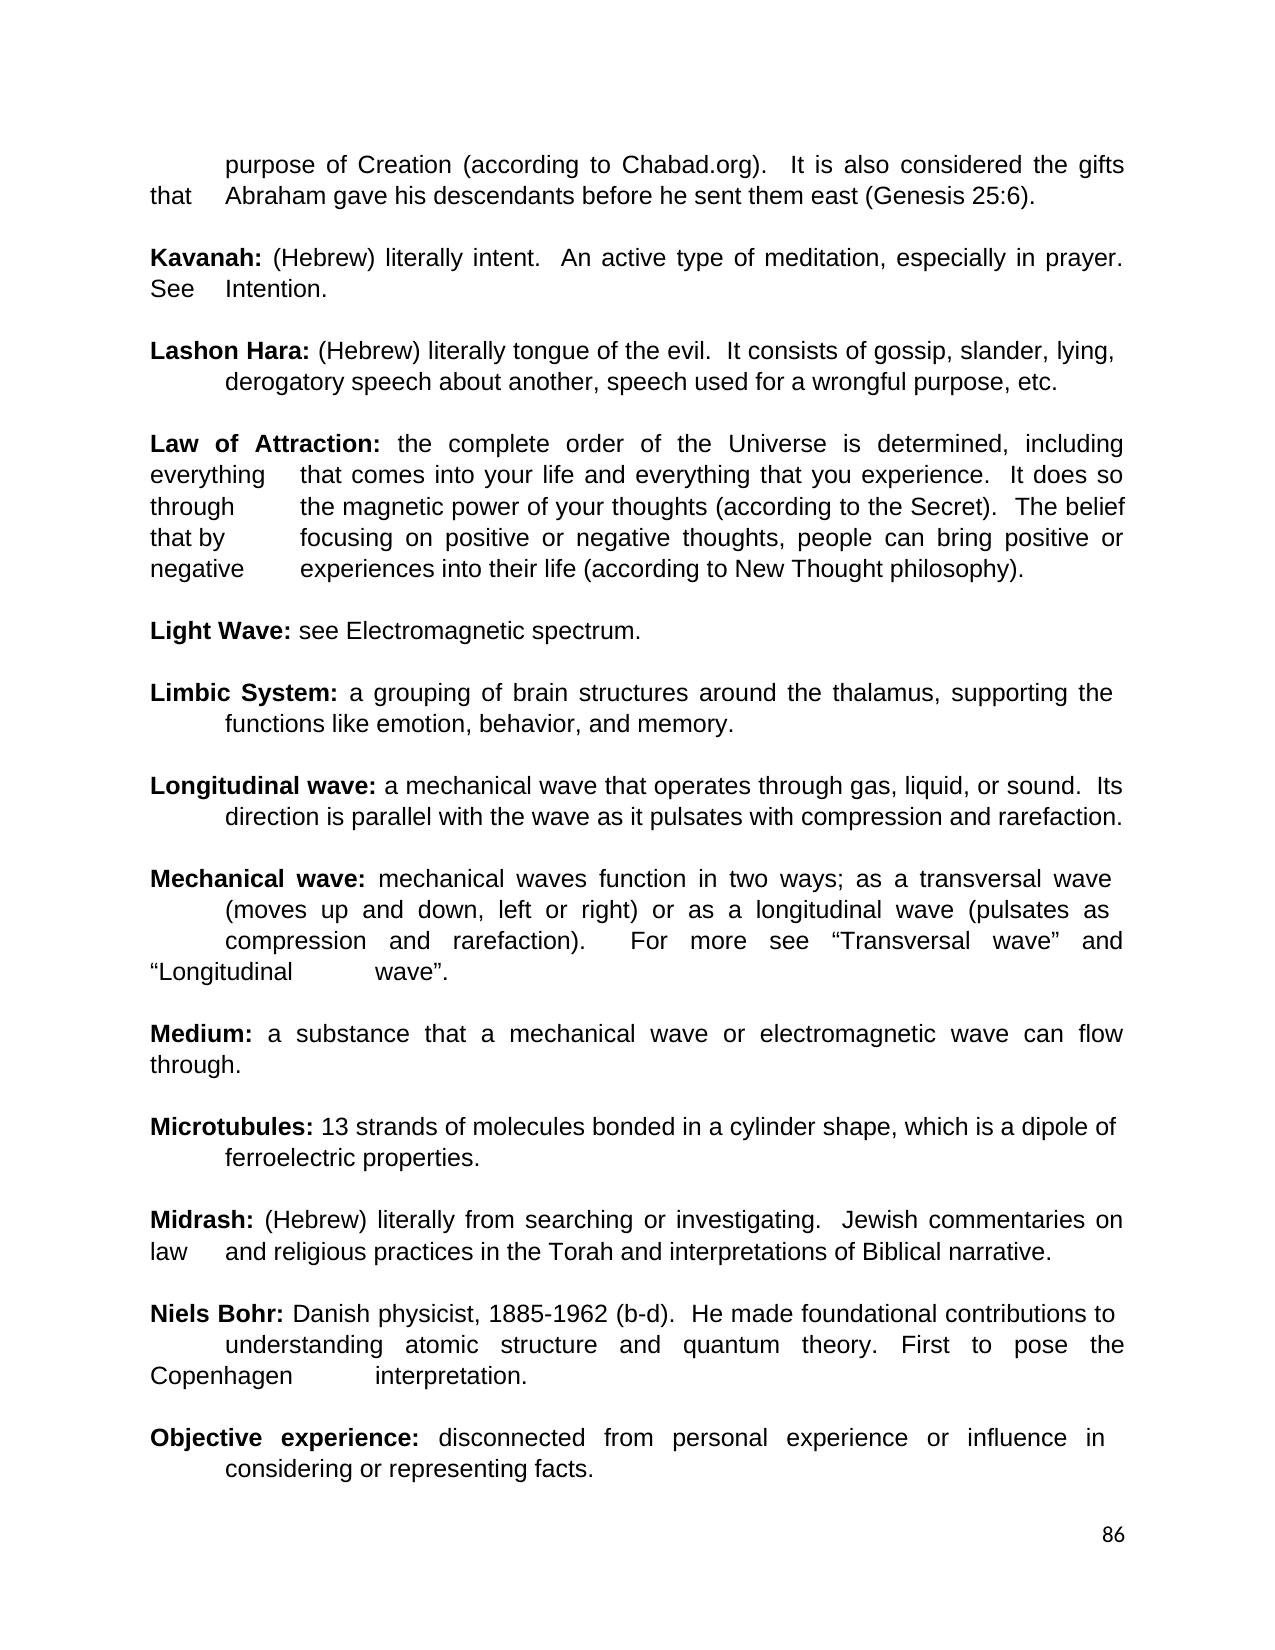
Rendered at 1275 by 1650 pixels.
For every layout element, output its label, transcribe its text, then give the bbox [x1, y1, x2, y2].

text Mechanical wave: mechanical waves function in two ways; as a transversal wave (moves up and down, left or right) or as a longitudinal wave (pulsates as compression and rarefaction). For more see “Transversal wave” and “Longitudinal wave”. [150, 864, 1125, 986]
text Kavanah: (Hebrew) literally intent. An active type of meditation, especially in prayer. See Intention. [150, 243, 1125, 303]
text Light Wave: see Electromagnetic spectrum. [150, 616, 1125, 644]
text Longitudinal wave: a mechanical wave that operates through gas, liquid, or sound. Its direction is parallel with the wave as it pulsates with compression and rarefaction. [150, 771, 1125, 831]
text Midrash: (Hebrew) literally from searching or investigating. Jewish commentaries on law and religious practices in the Torah and interpretations of Biblical narrative. [150, 1205, 1125, 1265]
text Microtubules: 13 strands of molecules bonded in a cylinder shape, which is a dipole of ferroelectric properties. [150, 1112, 1125, 1172]
text Law of Attraction: the complete order of the Universe is determined, including everything that comes into your life and everything that you experience. It does so through the magnetic power of your thoughts (according to the Secret). The belief that by focusing on positive or negative thoughts, people can bring positive or negative experiences into their life (according to New Thought philosophy). [150, 429, 1125, 582]
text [150, 150, 1125, 210]
text Objective experience: disconnected from personal experience or influence in considering or representing facts. [150, 1423, 1125, 1482]
text Medium: a substance that a mechanical wave or electromagnetic wave can flow through. [150, 1019, 1125, 1079]
text Limbic System: a grouping of brain structures around the thalamus, supporting the functions like emotion, behavior, and memory. [150, 678, 1125, 737]
text Lashon Hara: (Hebrew) literally tongue of the evil. It consists of gossip, slander, lying, derogatory speech about another, speech used for a wrongful purpose, etc. [150, 336, 1125, 396]
text Niels Bohr: Danish physicist, 1885-1962 (b-d). He made foundational contributions to understanding atomic structure and quantum theory. First to pose the Copenhagen interpretation. [150, 1298, 1125, 1389]
